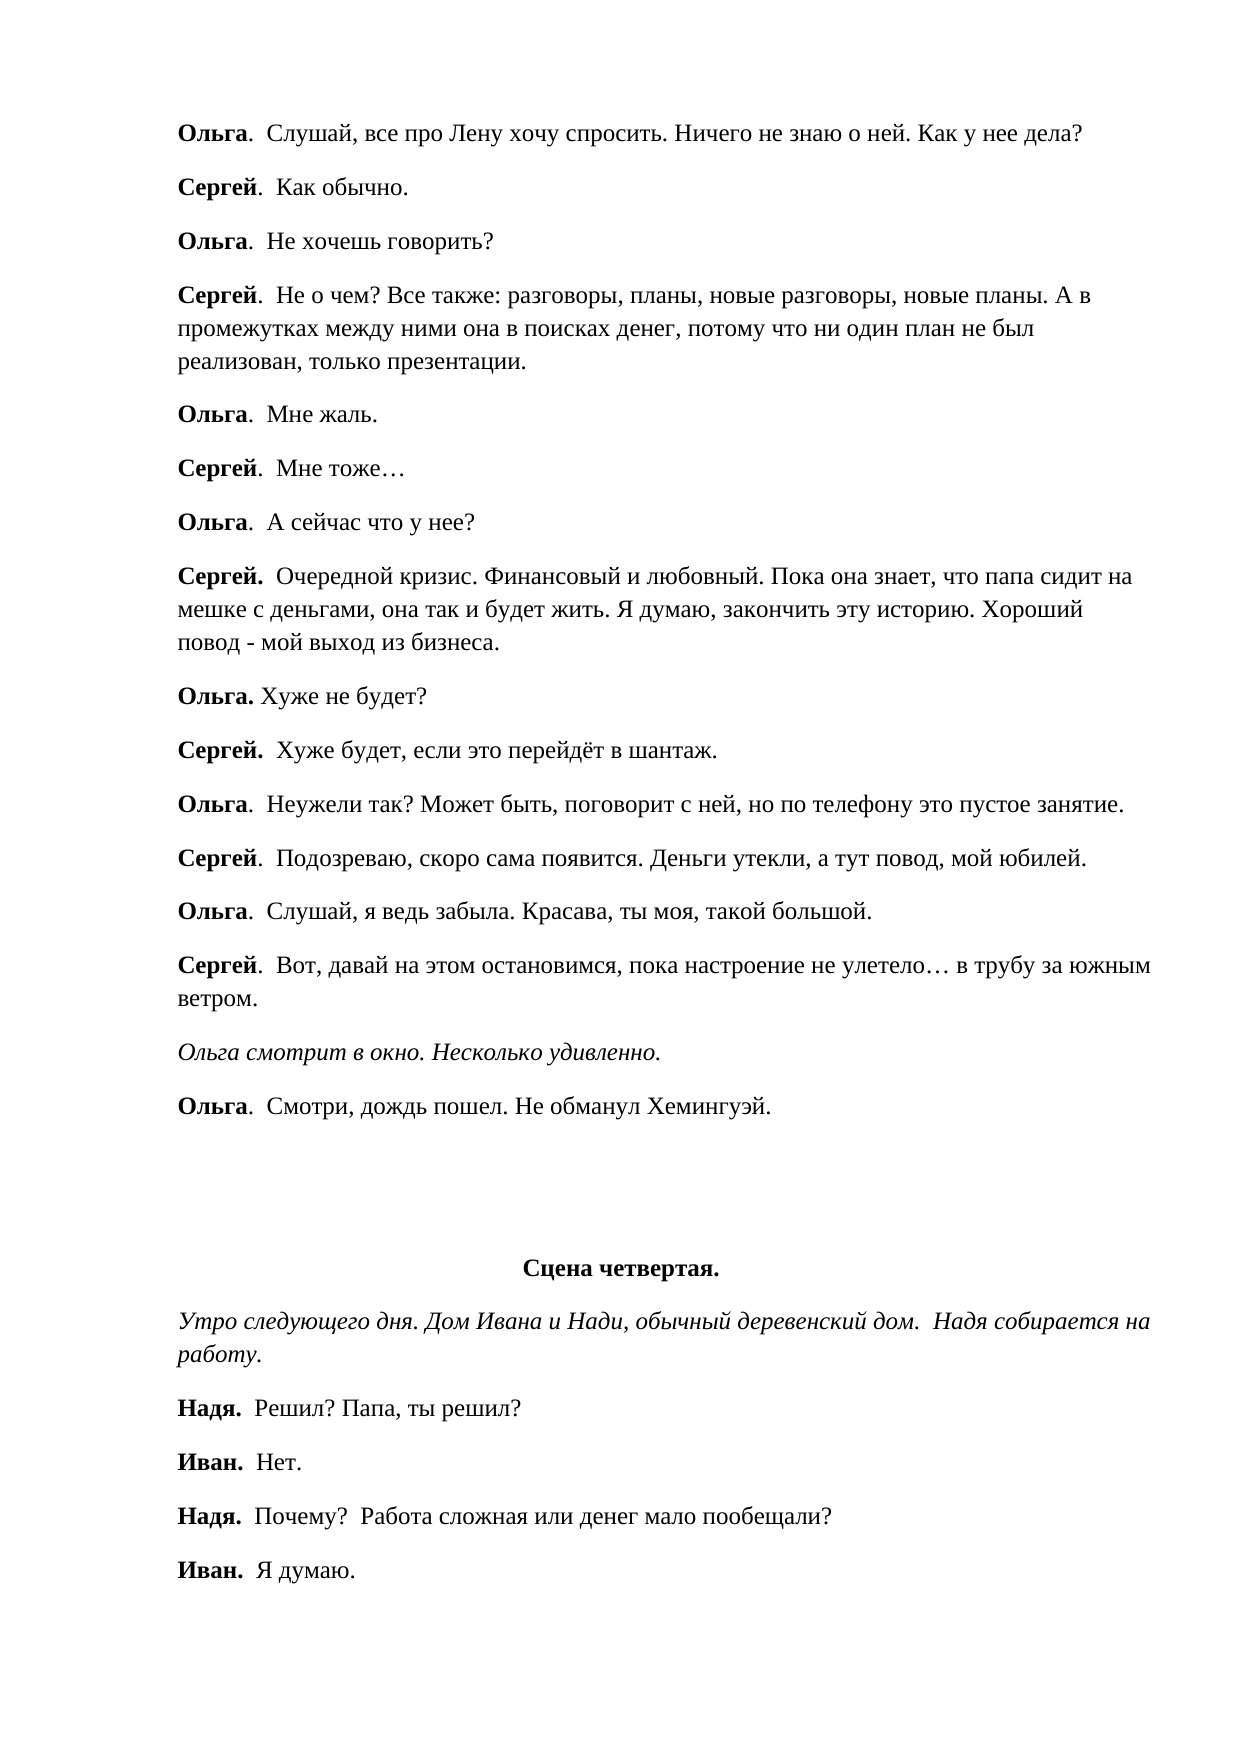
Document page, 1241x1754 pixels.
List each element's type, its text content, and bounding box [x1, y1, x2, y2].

text Ольга. Слушай, я ведь забыла. Красава, ты моя, такой большой. [177, 896, 1152, 925]
text Иван. Я думаю. [177, 1555, 1152, 1584]
text Надя. Почему? Работа сложная или денег мало пообещали? [177, 1501, 1152, 1530]
text Надя. Решил? Папа, ты решил? [177, 1393, 1152, 1422]
text Ольга. Слушай, все про Лену хочу спросить. Ничего не знаю о ней. Как у нее дела? [177, 118, 1152, 147]
text Сергей. Хуже будет, если это перейдёт в шантаж. [177, 735, 1152, 764]
text Ольга смотрит в окно. Несколько удивленно. [177, 1037, 1152, 1066]
text Сергей. Очередной кризис. Финансовый и любовный. Пока она знает, что папа сидит на мешке с деньгами, она так и будет жить. Я думаю, закончить эту историю. Хороший повод - мой выход из бизнеса. [177, 561, 1152, 656]
text Сергей. Мне тоже… [177, 453, 1152, 482]
text Ольга. Неужели так? Может быть, поговорит с ней, но по телефону это пустое занятие. [177, 789, 1152, 817]
text Иван. Нет. [177, 1447, 1152, 1476]
text Утро следующего дня. Дом Ивана и Нади, обычный деревенский дом. Надя собирается на работу. [177, 1306, 1152, 1368]
text Ольга. Смотри, дождь пошел. Не обманул Хемингуэй. [177, 1091, 1152, 1120]
text Ольга. Не хочешь говорить? [177, 226, 1152, 254]
text Сергей. Подозреваю, скоро сама появится. Деньги утекли, а тут повод, мой юбилей. [177, 843, 1152, 871]
text Сергей. Как обычно. [177, 172, 1152, 201]
text Сергей. Вот, давай на этом остановимся, пока настроение не улетело… в трубу за южным ветром. [177, 950, 1152, 1012]
text Сцена четвертая. [472, 1253, 1152, 1281]
text Ольга. А сейчас что у нее? [177, 507, 1152, 536]
text Сергей. Не о чем? Все также: разговоры, планы, новые разговоры, новые планы. А в промежутках между ними она в поисках денег, потому что ни один план не был реализован, только презентации. [177, 280, 1152, 374]
text Ольга. Мне жаль. [177, 399, 1152, 428]
text Ольга. Хуже не будет? [177, 681, 1152, 710]
